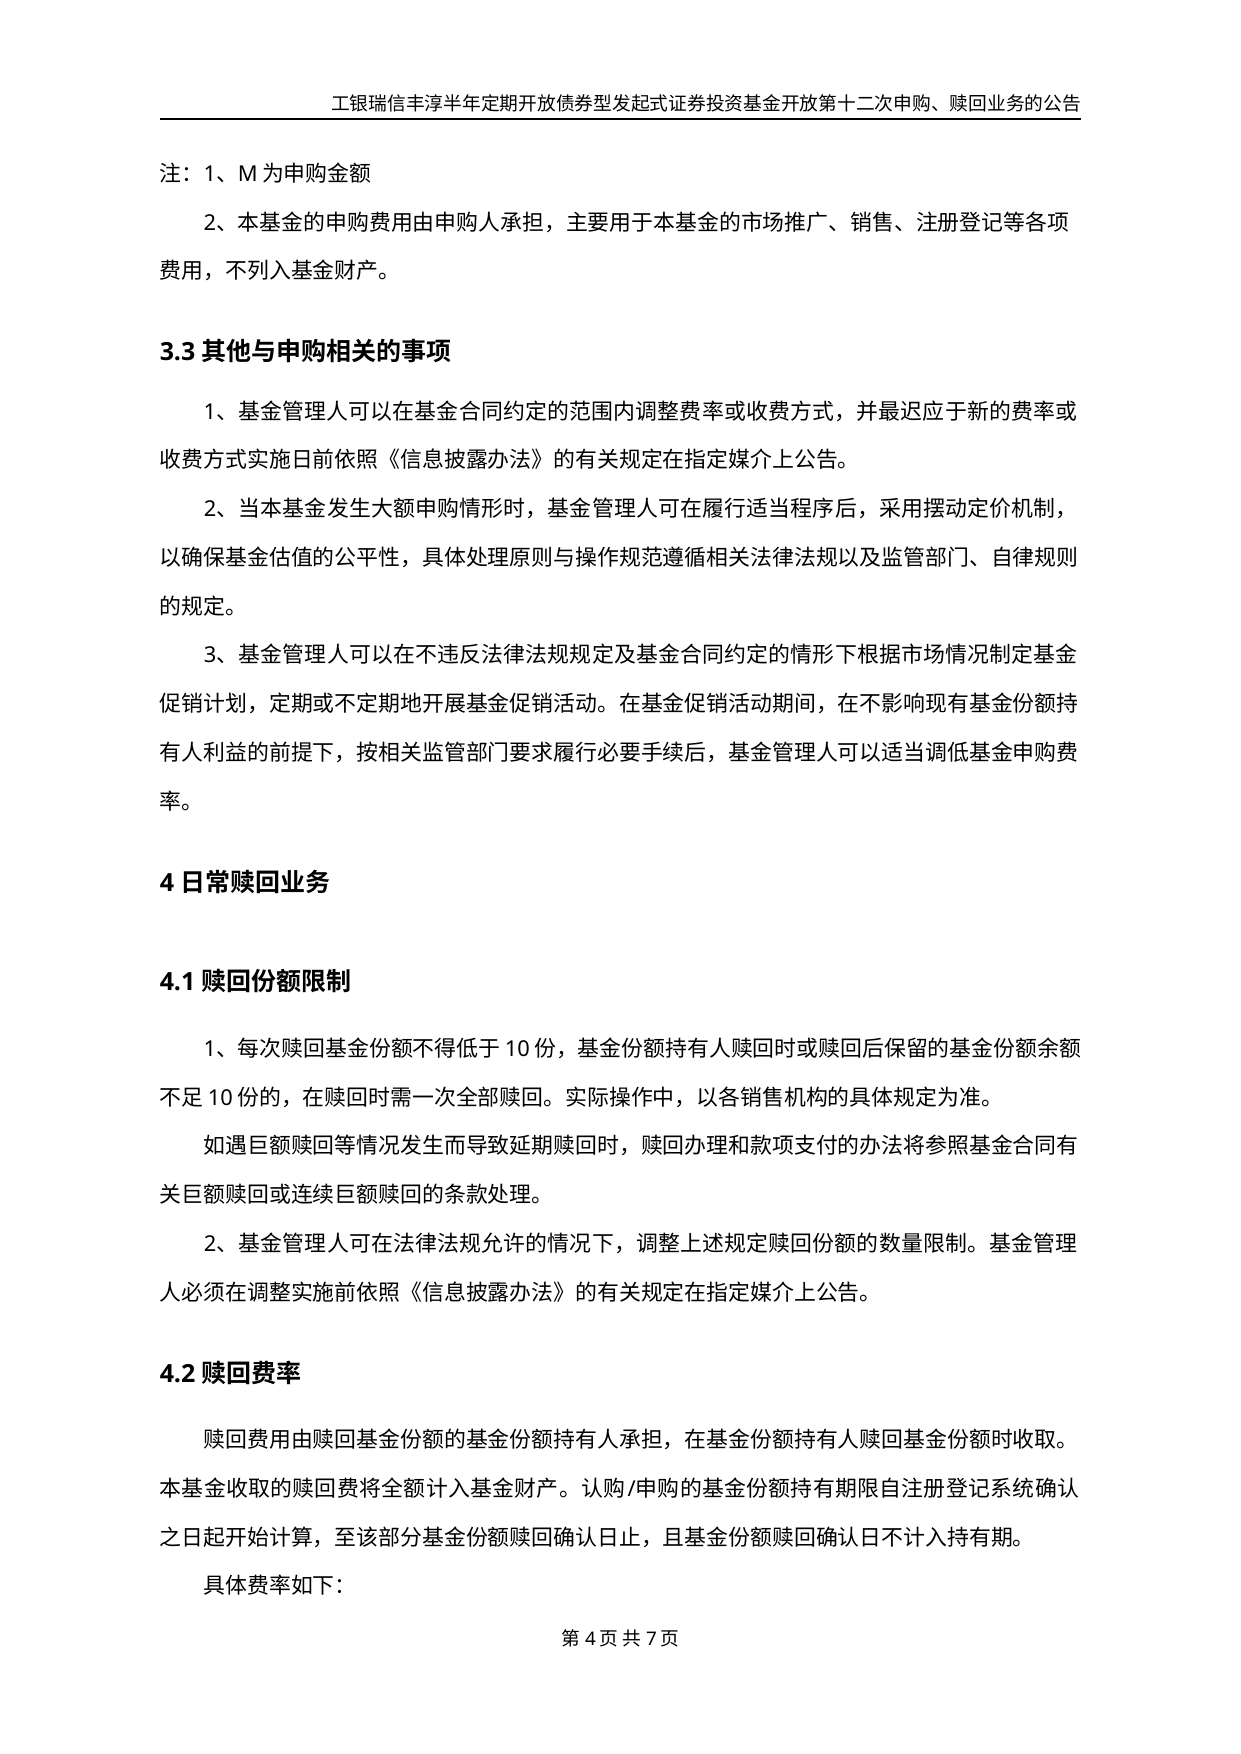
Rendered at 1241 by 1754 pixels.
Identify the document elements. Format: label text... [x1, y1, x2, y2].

title 日常赎回业务 [159, 848, 1081, 913]
title 赎回费率 [159, 1339, 1081, 1404]
text 注：1、M为申购金额 2、本基金的申购费用由申购人承担，主要用于本基金的市场推广、销售、注册登记等各项费用，不列入基金财产。 [159, 155, 1081, 285]
text 赎回费用由赎回基金份额的基金份额持有人承担，在基金份额持有人赎回基金份额时收取。本基金收取的赎回费将全额计入基金财产。认购/申购的基金份额持有期限自注册登记系统确认之日起开始计算，至该部分基金份额赎回确认日止，且基金份额赎回确认日不计入持有期。 具体费率如下： [159, 1422, 1081, 1601]
text 1、每次赎回基金份额不得低于10份，基金份额持有人赎回时或赎回后保留的基金份额余额不足10份的，在赎回时需一次全部赎回。实际操作中，以各销售机构的具体规定为准。 如遇巨额赎回等情况发生而导致延期赎回时，赎回办理和款项支付的办法将参照基金合同有关巨额赎回或连续巨额赎回的条款处理。 2、基金管理人可在法律法规允许的情况下，调整上述规定赎回份额的数量限制。基金管理人必须在调整实施前依照《信息披露办法》的有关规定在指定媒介上公告。 [159, 1030, 1081, 1307]
title 其他与申购相关的事项 [159, 317, 1081, 382]
text 1、基金管理人可以在基金合同约定的范围内调整费率或收费方式，并最迟应于新的费率或收费方式实施日前依照《信息披露办法》的有关规定在指定媒介上公告。 2、当本基金发生大额申购情形时，基金管理人可在履行适当程序后，采用摆动定价机制，以确保基金估值的公平性，具体处理原则与操作规范遵循相关法律法规以及监管部门、自律规则的规定。 3、基金管理人可以在不违反法律法规规定及基金合同约定的情形下根据市场情况制定基金促销计划，定期或不定期地开展基金促销活动。在基金促销活动期间，在不影响现有基金份额持有人利益的前提下，按相关监管部门要求履行必要手续后，基金管理人可以适当调低基金申购费率。 [159, 393, 1081, 816]
title 赎回份额限制 [159, 947, 1081, 1012]
